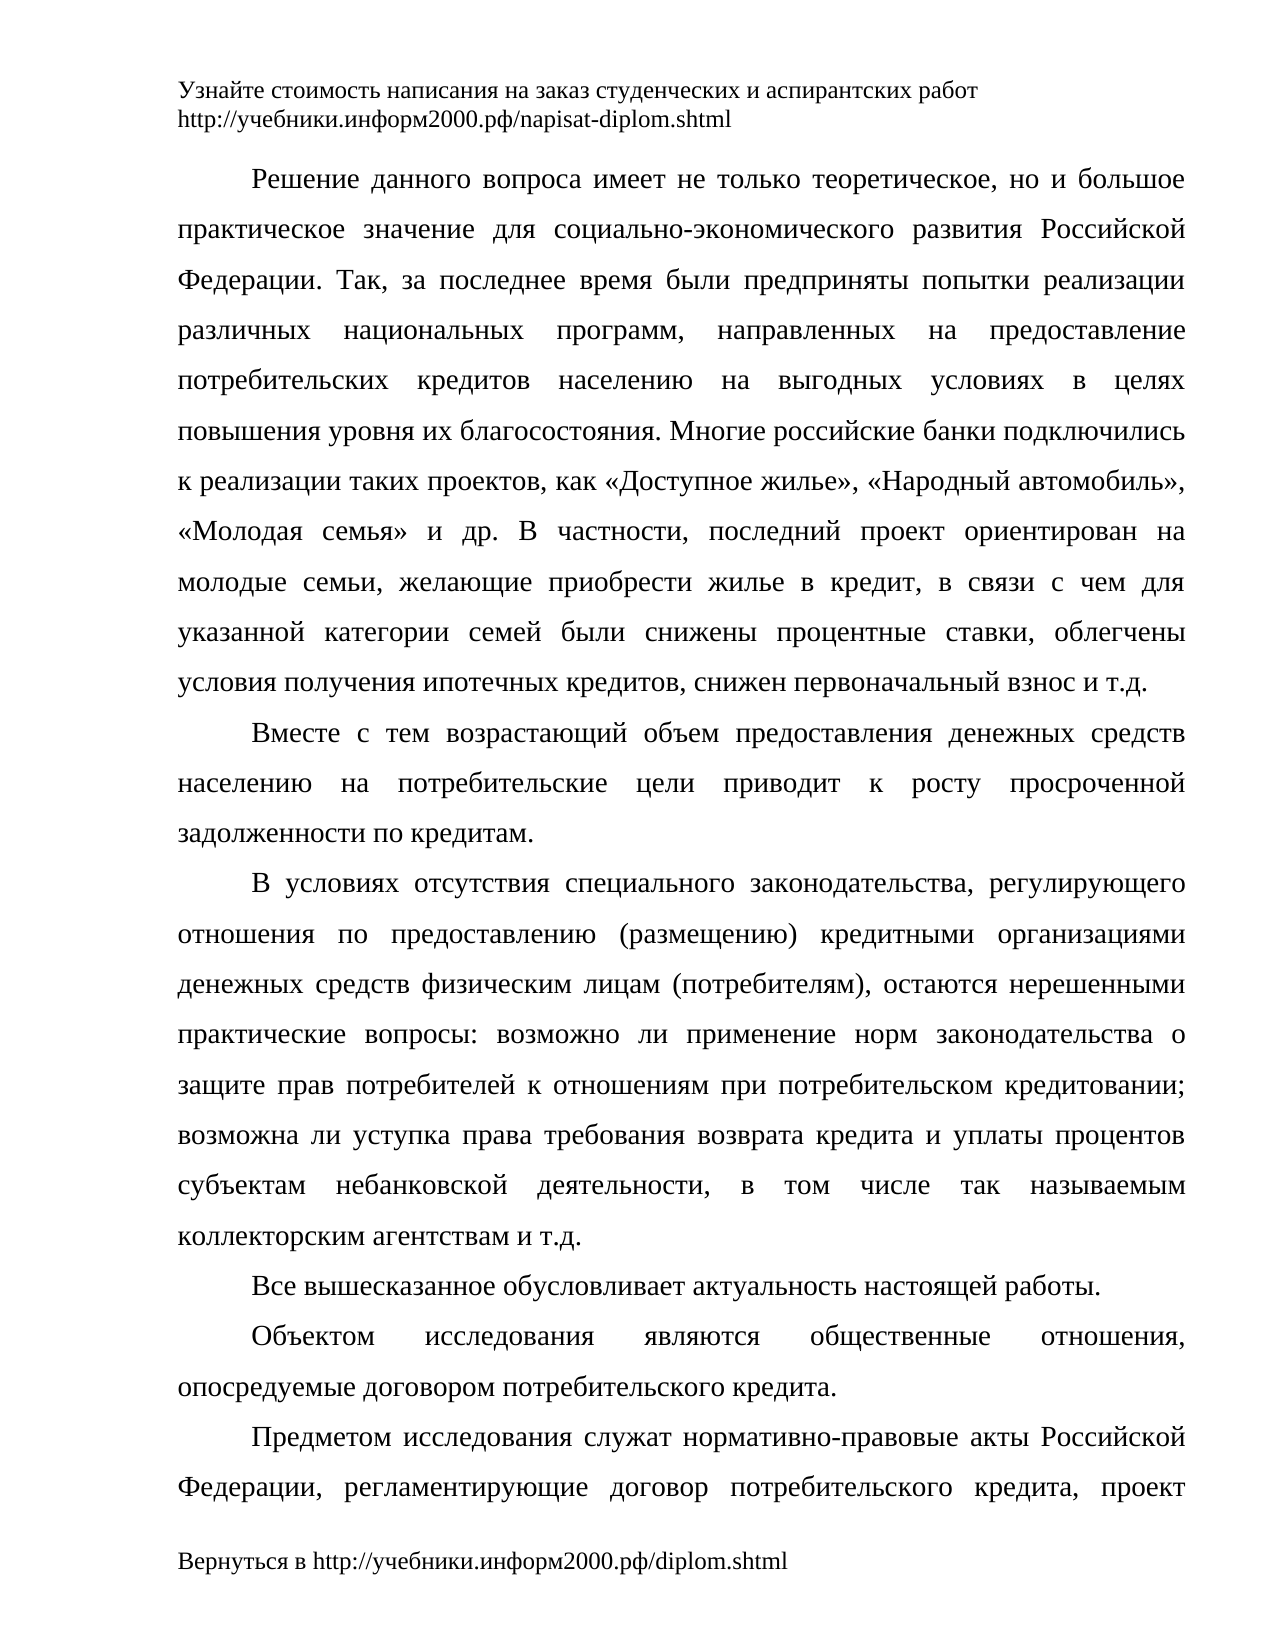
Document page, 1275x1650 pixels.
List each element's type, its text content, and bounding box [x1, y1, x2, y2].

text Вместе с тем возрастающий объем предоставления денежных средств населению на потребительские цели приводит к росту просроченной задолженности по кредитам. [177, 715, 1186, 849]
text Все вышесказанное обусловливает актуальность настоящей работы. [177, 1268, 1186, 1302]
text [177, 1419, 1186, 1503]
text В условиях отсутствия специального законодательства, регулирующего отношения по предоставлению (размещению) кредитными организациями денежных средств физическим лицам (потребителям), остаются нерешенными практические вопросы: возможно ли применение норм законодательства о защите прав потребителей к отношениям при потребительском кредитовании; возможна ли уступка права требования возврата кредита и уплаты процентов субъектам небанковской деятельности, в том числе так называемым коллекторским агентствам и т.д. [177, 866, 1186, 1251]
text Объектом исследования являются общественные отношения, опосредуемые договором потребительского кредита. [177, 1318, 1186, 1402]
text Решение данного вопроса имеет не только теоретическое, но и большое практическое значение для социально-экономического развития Российской Федерации. Так, за последнее время были предприняты попытки реализации различных национальных программ, направленных на предоставление потребительских кредитов населению на выгодных условиях в целях повышения уровня их благосостояния. Многие российские банки подключились к реализации таких проектов, как «Доступное жилье», «Народный автомобиль», «Молодая семья» и др. В частности, последний проект ориентирован на молодые семьи, желающие приобрести жилье в кредит, в связи с чем для указанной категории семей были снижены процентные ставки, облегчены условия получения ипотечных кредитов, снижен первоначальный взнос и т.д. [177, 161, 1186, 698]
